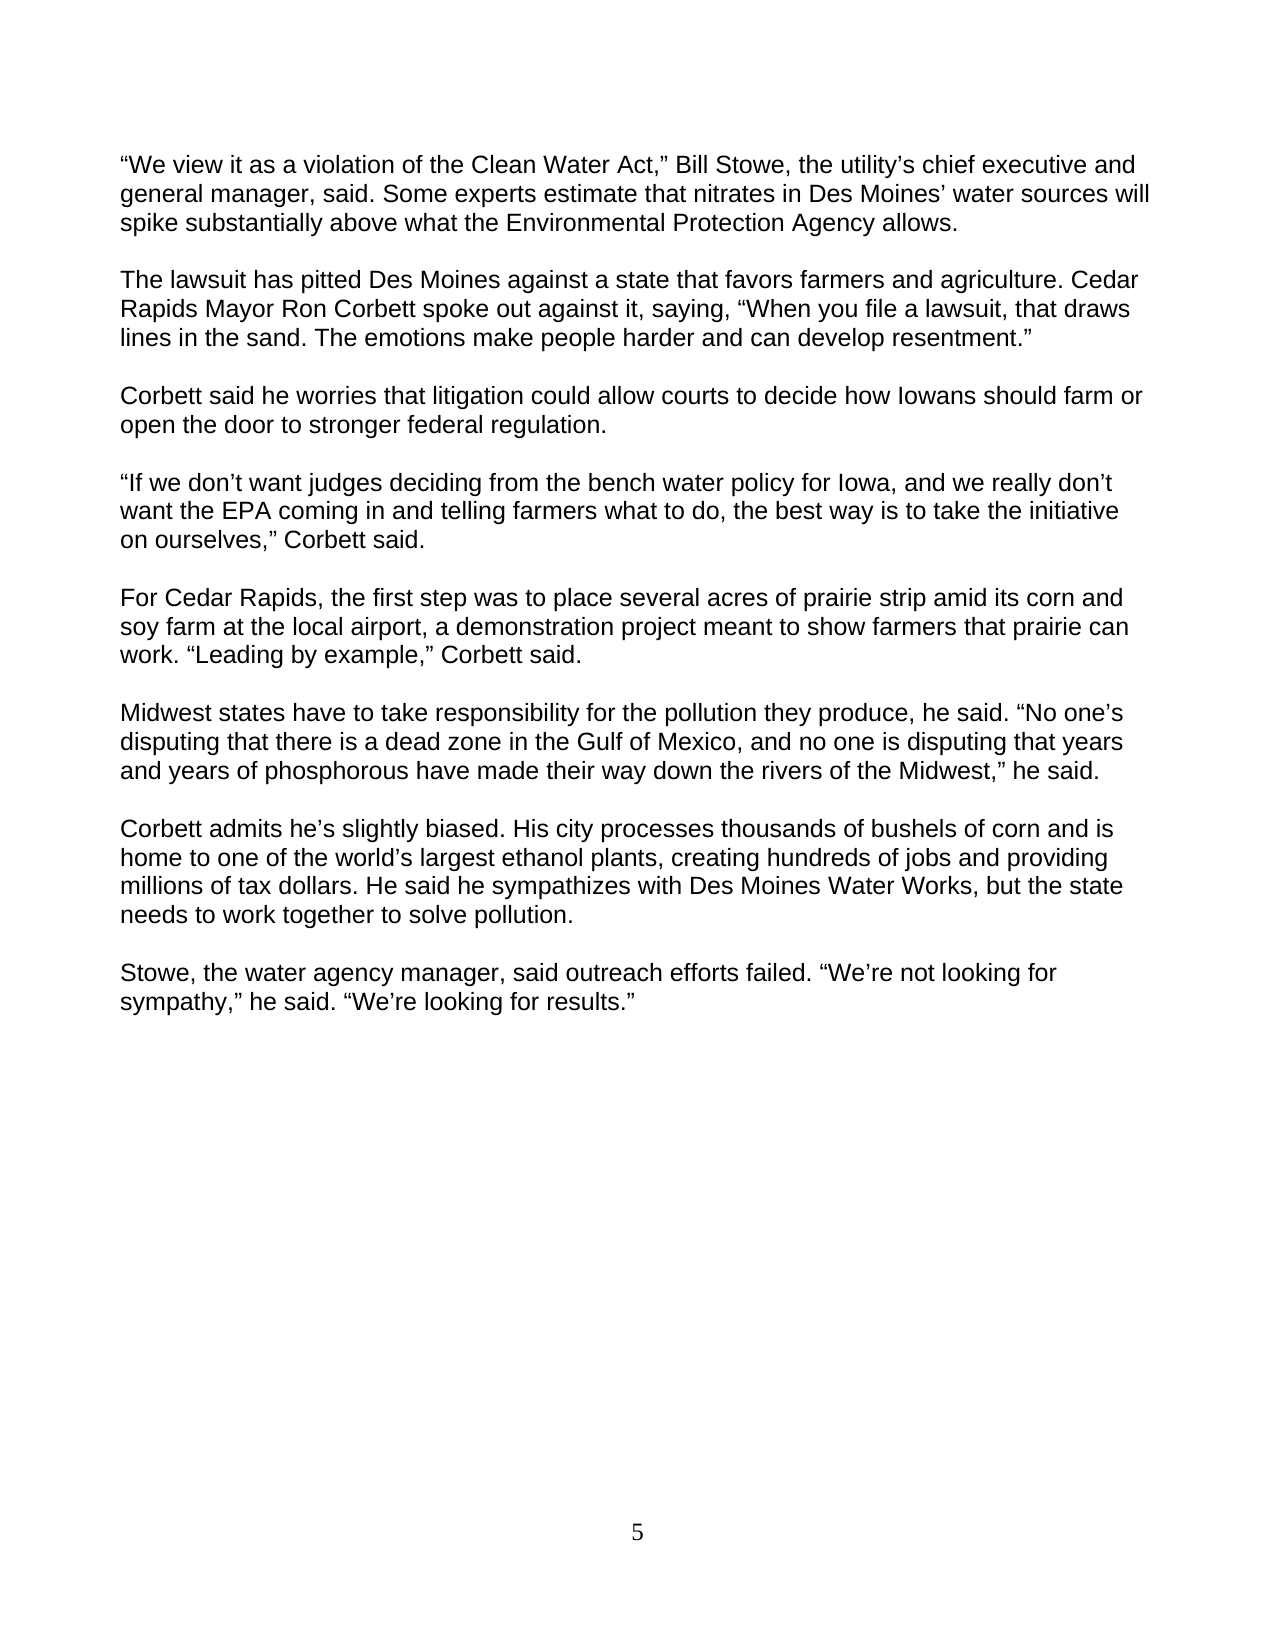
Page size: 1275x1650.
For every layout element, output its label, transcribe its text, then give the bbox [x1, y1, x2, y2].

text Midwest states have to take responsibility for the pollution they produce, he said. “No one’s disputing that there is a dead zone in the Gulf of Mexico, and no one is disputing that years and years of phosphorous have made their way down the rivers of the Midwest,” he said. [120, 698, 1155, 784]
text “If we don’t want judges deciding from the bench water policy for Iowa, and we really don’t want the EPA coming in and telling farmers what to do, the best way is to take the initiative on ourselves,” Corbett said. [120, 467, 1155, 554]
text Stowe, the water agency manager, said outreach efforts failed. “We’re not looking for sympathy,” he said. “We’re looking for results.” [120, 958, 1155, 1015]
text Corbett admits he’s slightly biased. His city processes thousands of bushels of corn and is home to one of the world’s largest ethanol plants, creating hundreds of jobs and providing millions of tax dollars. He said he sympathizes with Des Moines Water Works, but the state needs to work together to solve pollution. [120, 814, 1155, 929]
text “We view it as a violation of the Clean Water Act,” Bill Stowe, the utility’s chief executive and general manager, said. Some experts estimate that nitrates in Des Moines’ water sources will spike substantially above what the Environmental Protection Agency allows. [120, 150, 1155, 236]
text For Cedar Rapids, the first step was to place several acres of prairie strip amid its corn and soy farm at the local airport, a demonstration project meant to show farmers that prairie can work. “Leading by example,” Corbett said. [120, 583, 1155, 669]
text The lawsuit has pitted Des Moines against a state that favors farmers and agriculture. Cedar Rapids Mayor Ron Corbett spoke out against it, saying, “When you file a lawsuit, that draws lines in the sand. The emotions make people harder and can develop resentment.” [120, 265, 1155, 352]
text Corbett said he worries that litigation could allow courts to decide how Iowans should farm or open the door to stronger federal regulation. [120, 381, 1155, 438]
